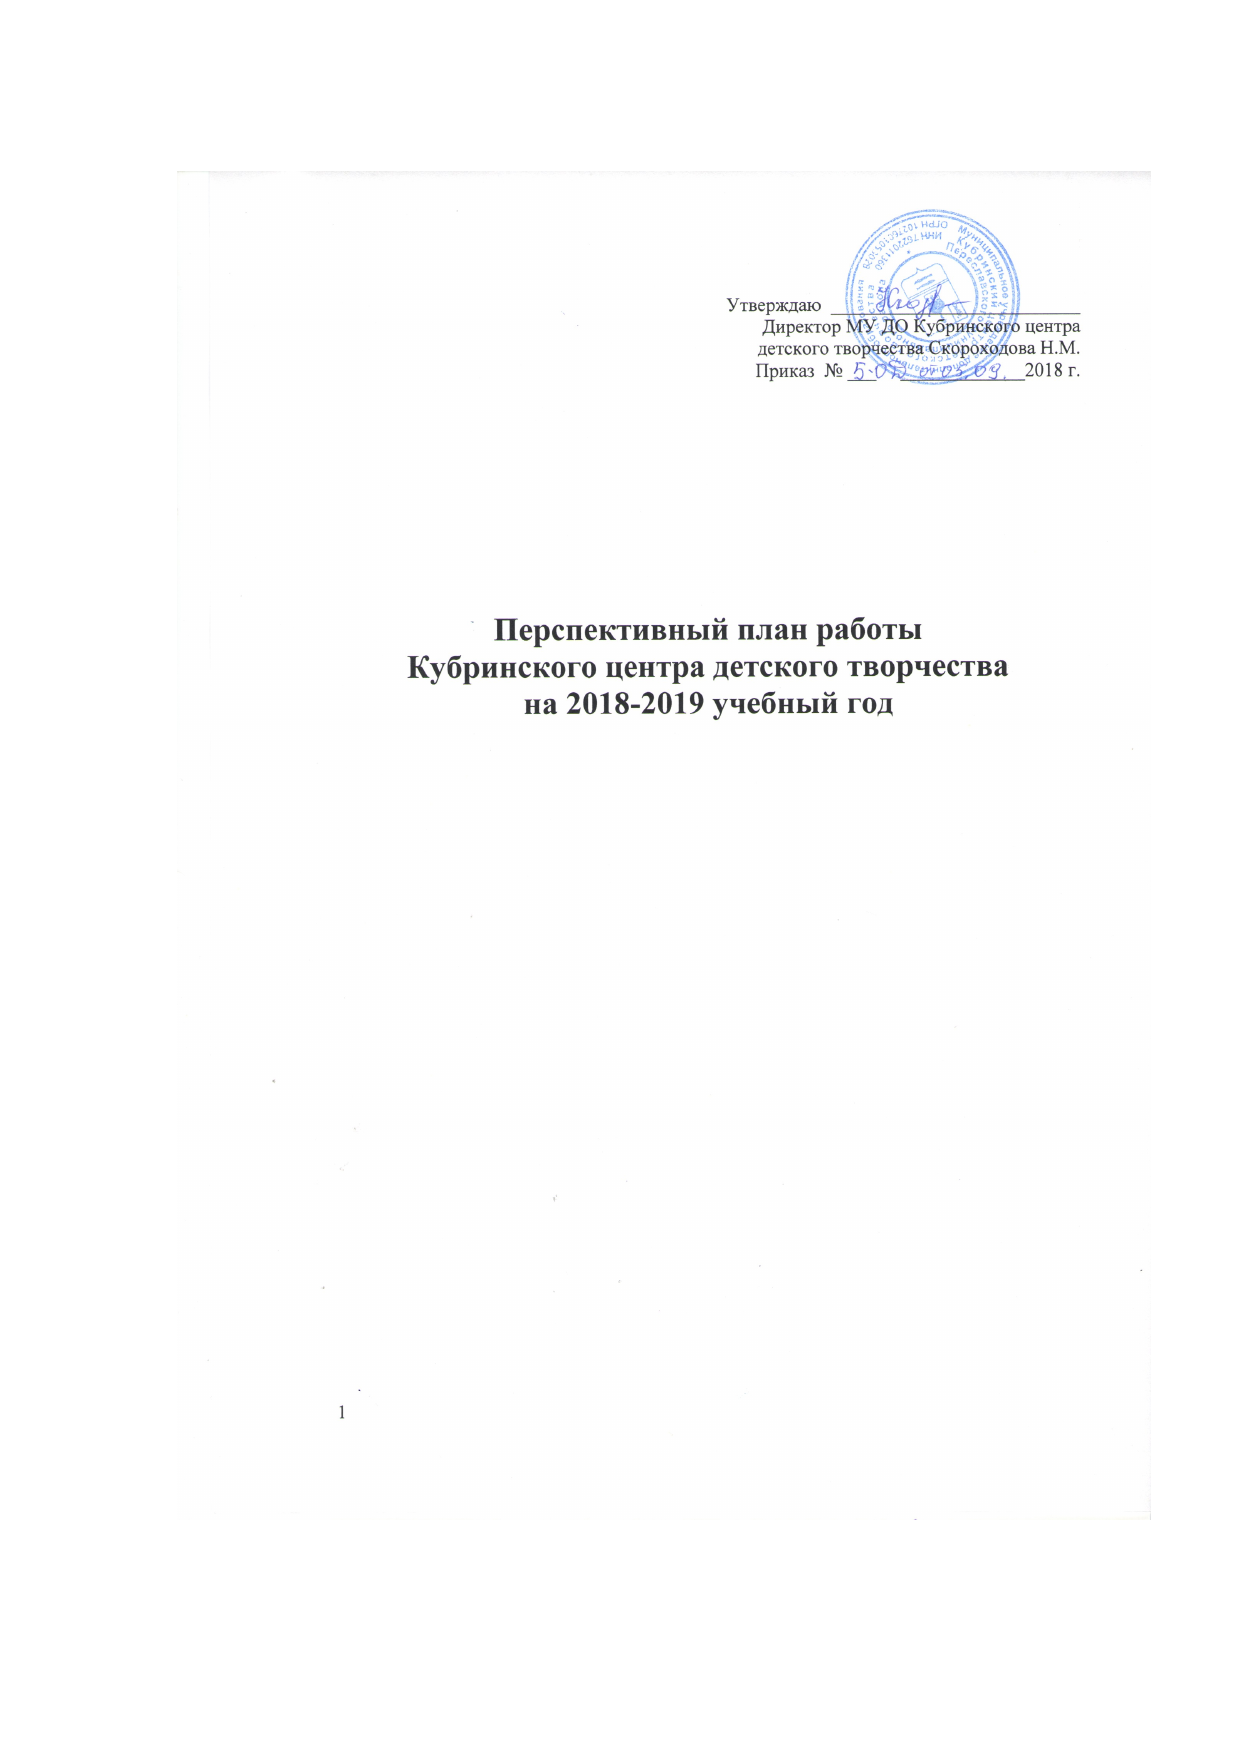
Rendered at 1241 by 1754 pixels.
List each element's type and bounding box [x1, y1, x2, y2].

picture [177, 171, 1151, 1520]
